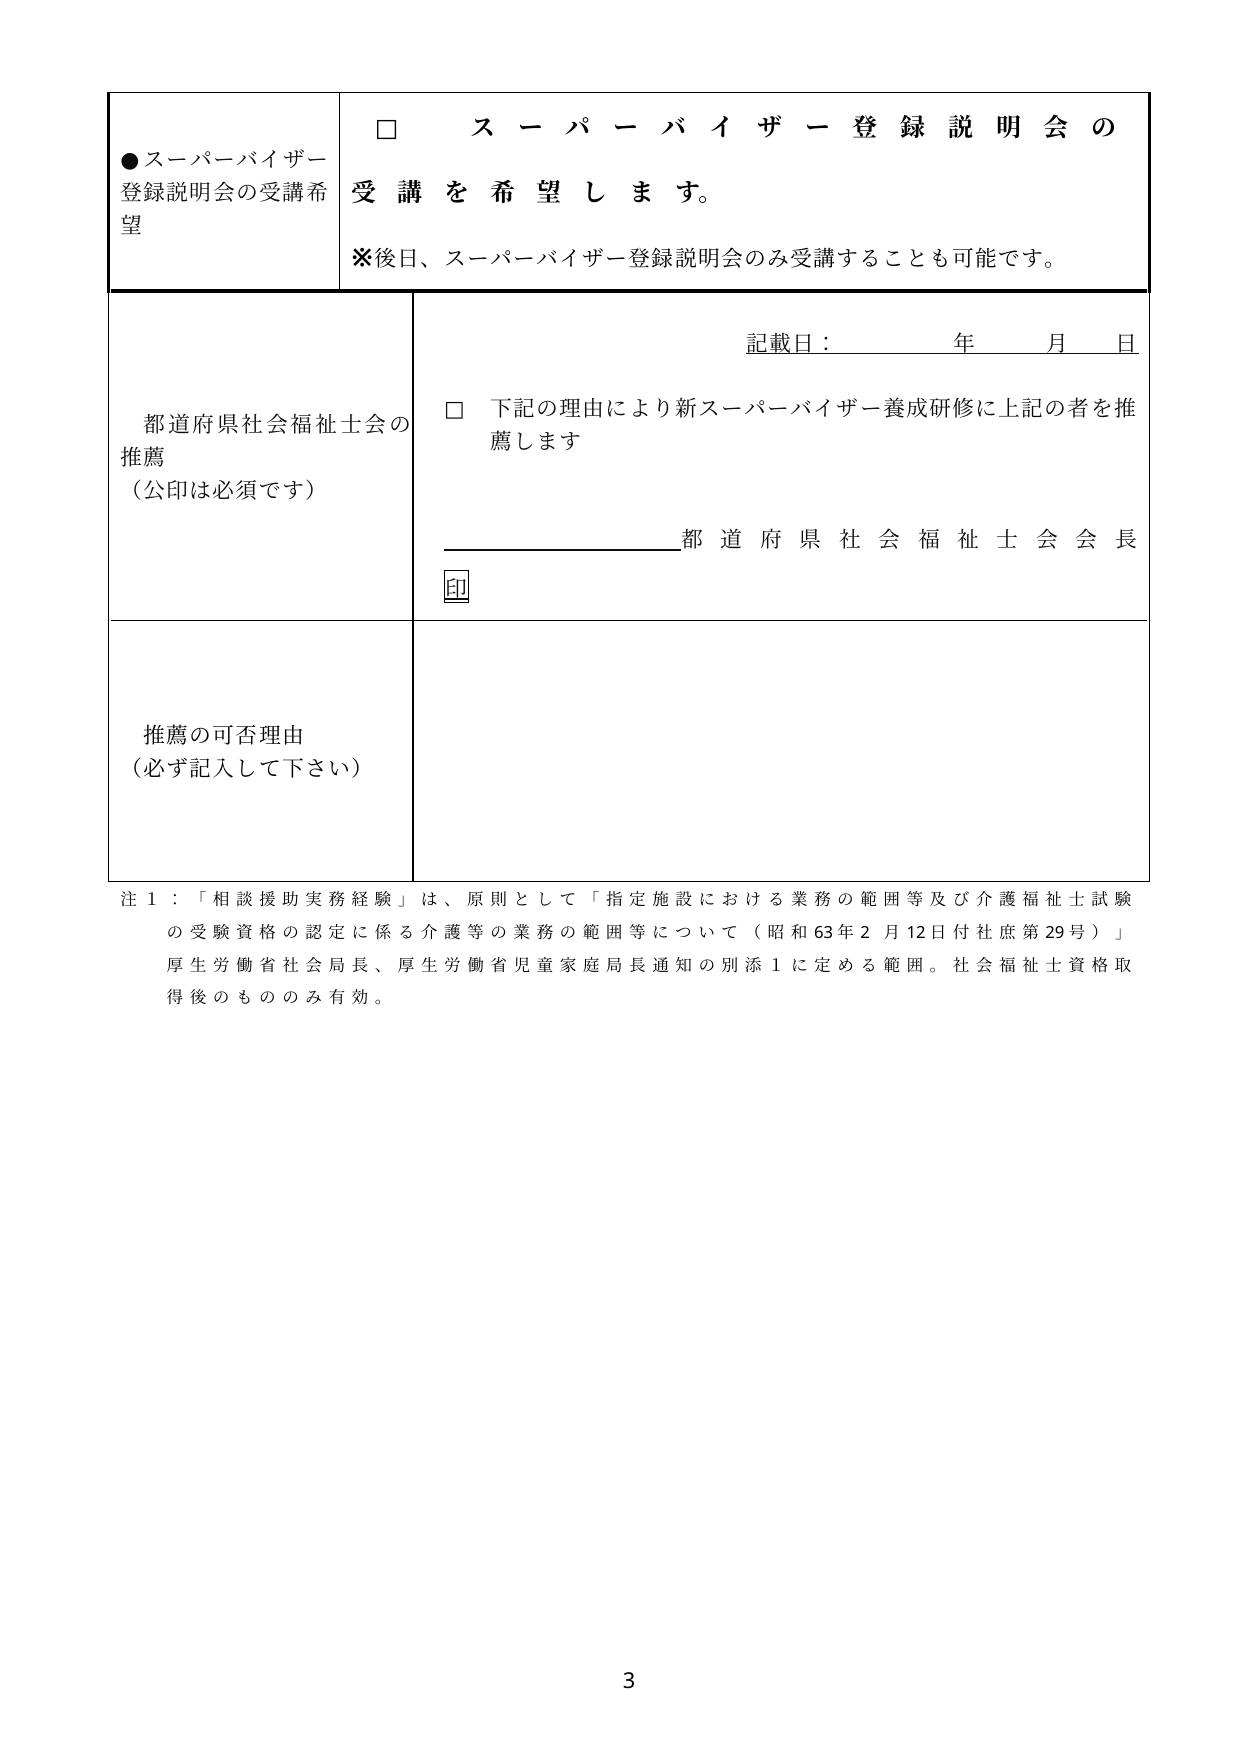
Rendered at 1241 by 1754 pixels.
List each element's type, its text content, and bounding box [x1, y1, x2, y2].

table_cell 都道府県社会福祉士会の推薦 （公印は必須です） [109, 289, 412, 619]
table_cell 推薦の可否理由 （必ず記入して下さい） [109, 620, 412, 881]
table_cell [414, 620, 1149, 881]
table_cell □ スーパーバイザー登録説明会の受講を希望します。 ※後日、スーパーバイザー登録説明会のみ受講することも可能です。 [340, 93, 1148, 289]
table_cell ●スーパーバイザー登録説明会の受講希望 [110, 93, 339, 289]
table_cell 記載日： 年 月 日 下記の理由により新スーパーバイザー養成研修に上記の者を推薦します 都道府県社会福祉士会会長 印 [414, 289, 1149, 619]
text 注１：「相談援助実務経験」は、原則として「指定施設における業務の範囲等及び介護福祉士試験の受験資格の認定に係る介護等の業務の範囲等について（昭和63年2月12日付社庶第29号）」厚生労働省社会局長、厚生労働省児童家庭局長通知の別添１に定める範囲。社会福祉士資格取得後のもののみ有効。 [120, 882, 1138, 1013]
